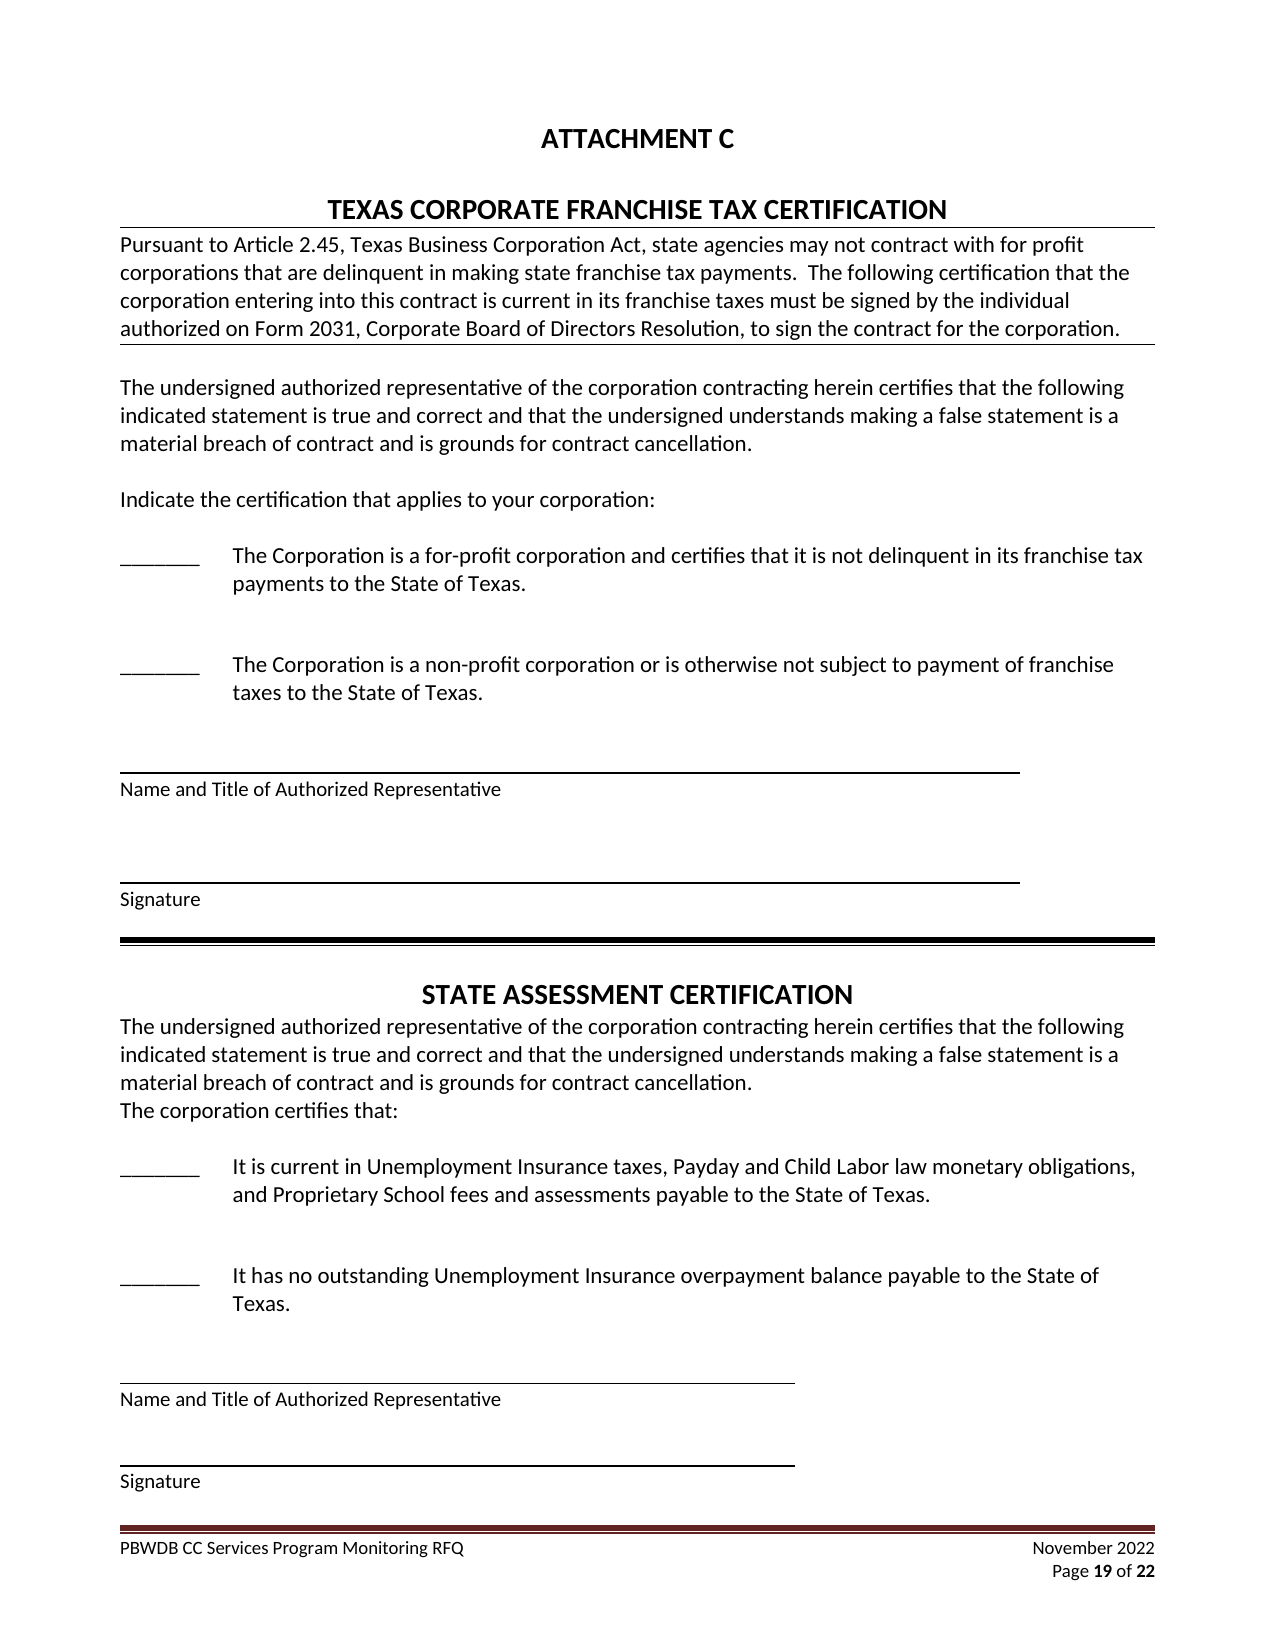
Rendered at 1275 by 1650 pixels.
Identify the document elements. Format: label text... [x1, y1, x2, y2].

text The corporation certifies that: [120, 1096, 1155, 1124]
text Name and Title of Authorized Representative [120, 776, 1155, 801]
text The undersigned authorized representative of the corporation contracting herein certifies that the following indicated statement is true and correct and that the undersigned understands making a false statement is a material breach of contract and is grounds for contract cancellation. [120, 373, 1155, 457]
text Indicate the certification that applies to your corporation: [120, 485, 1155, 513]
text _______ The Corporation is a for-profit corporation and certifies that it is not delinquent in its franchise tax payments to the State of . [120, 541, 1155, 597]
text The undersigned authorized representative of the corporation contracting herein certifies that the following indicated statement is true and correct and that the undersigned understands making a false statement is a material breach of contract and is grounds for contract cancellation. [120, 1012, 1155, 1096]
text _______ It is current in Unemployment Insurance taxes, Payday and Child Labor law monetary obligations, and fees and assessments payable to the State of . [120, 1152, 1155, 1208]
text Name and Title of Authorized Representative [120, 1386, 1155, 1412]
text _______ It has no outstanding Unemployment Insurance overpayment balance payable to the State of . [120, 1261, 1155, 1317]
text Pursuant to Article 2.45, Texas Business Corporation Act, state agencies may not contract with for profit corporations that are delinquent in making state franchise tax payments. The following certification that the corporation entering into this contract is current in its franchise taxes must be signed by the individual authorized on Form 2031, Corporate Board of Directors Resolution, to sign the contract for the corporation. [120, 228, 1155, 344]
text ATTACHMENT C [120, 120, 1155, 156]
text Signature [120, 886, 1155, 911]
text _______ The Corporation is a non-profit corporation or is otherwise not subject to payment of franchise taxes to the State of . [120, 650, 1155, 706]
text Signature [120, 1468, 1155, 1494]
text TEXAS CORPORATE FRANCHISE TAX CERTIFICATION [120, 191, 1155, 227]
text STATE ASSESSMENT CERTIFICATION [120, 976, 1155, 1012]
